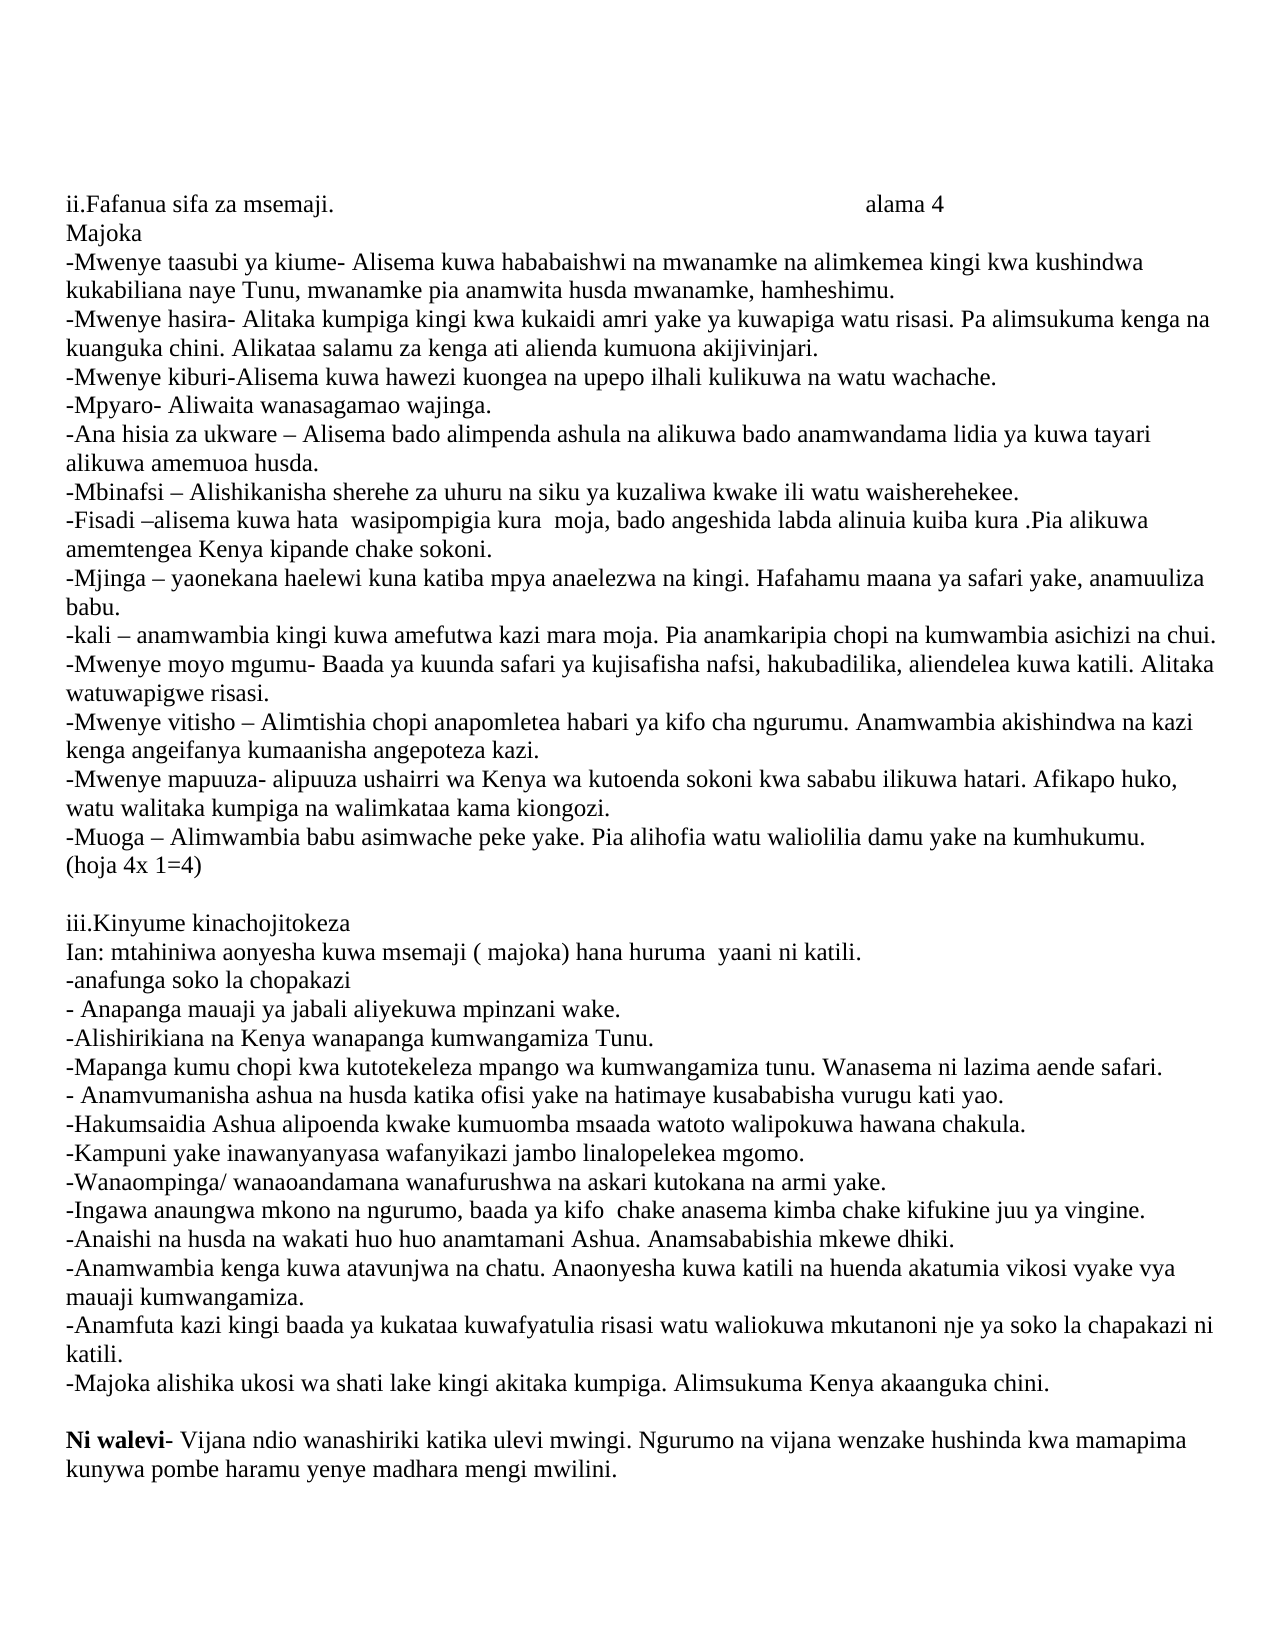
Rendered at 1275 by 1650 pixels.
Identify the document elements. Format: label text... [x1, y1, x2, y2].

text -anafunga soko la chopakazi [66, 966, 1228, 994]
text -Mwenye moyo mgumu- Baada ya kuunda safari ya kujisafisha nafsi, hakubadilika, aliendelea kuwa katili. Alitaka watuwapigwe risasi. [66, 649, 1228, 707]
text -Mapanga kumu chopi kwa kutotekeleza mpango wa kumwangamiza tunu. Wanasema ni lazima aende safari. [66, 1052, 1228, 1081]
text iii.Kinyume kinachojitokeza [66, 908, 1228, 937]
text -Ingawa anaungwa mkono na ngurumo, baada ya kifo chake anasema kimba chake kifukine juu ya vingine. [66, 1196, 1228, 1224]
text -Mwenye kiburi-Alisema kuwa hawezi kuongea na upepo ilhali kulikuwa na watu wachache. [66, 362, 1228, 391]
text -Fisadi –alisema kuwa hata wasipompigia kura moja, bado angeshida labda alinuia kuiba kura .Pia alikuwa amemtengea Kenya kipande chake sokoni. [66, 506, 1228, 563]
text - Anapanga mauaji ya jabali aliyekuwa mpinzani wake. [66, 994, 1228, 1023]
text -Mbinafsi – Alishikanisha sherehe za uhuru na siku ya kuzaliwa kwake ili watu waisherehekee. [66, 477, 1228, 506]
text -Anamwambia kenga kuwa atavunjwa na chatu. Anaonyesha kuwa katili na huenda akatumia vikosi vyake vya mauaji kumwangamiza. [66, 1253, 1228, 1311]
text -Ana hisia za ukware – Alisema bado alimpenda ashula na alikuwa bado anamwandama lidia ya kuwa tayari alikuwa amemuoa husda. [66, 419, 1228, 477]
text -Hakumsaidia Ashua alipoenda kwake kumuomba msaada watoto walipokuwa hawana chakula. [66, 1109, 1228, 1138]
text -Muoga – Alimwambia babu asimwache peke yake. Pia alihofia watu waliolilia damu yake na kumhukumu. (hoja 4x 1=4) [66, 822, 1228, 879]
text -Mpyaro- Aliwaita wanasagamao wajinga. [66, 391, 1228, 419]
text -Mwenye taasubi ya kiume- Alisema kuwa hababaishwi na mwanamke na alimkemea kingi kwa kushindwa kukabiliana naye Tunu, mwanamke pia anamwita husda mwanamke, hamheshimu. [66, 247, 1228, 304]
text -Majoka alishika ukosi wa shati lake kingi akitaka kumpiga. Alimsukuma Kenya akaanguka chini. [66, 1368, 1228, 1397]
text - Anamvumanisha ashua na husda katika ofisi yake na hatimaye kusababisha vurugu kati yao. [66, 1081, 1228, 1109]
text -Mwenye vitisho – Alimtishia chopi anapomletea habari ya kifo cha ngurumu. Anamwambia akishindwa na kazi kenga angeifanya kumaanisha angepoteza kazi. [66, 707, 1228, 764]
text -Mjinga – yaonekana haelewi kuna katiba mpya anaelezwa na kingi. Hafahamu maana ya safari yake, anamuuliza babu. [66, 563, 1228, 621]
text Ni walevi- Vijana ndio wanashiriki katika ulevi mwingi. Ngurumo na vijana wenzake hushinda kwa mamapima kunywa pombe haramu yenye madhara mengi mwilini. [66, 1426, 1228, 1483]
text -Anaishi na husda na wakati huo huo anamtamani Ashua. Anamsababishia mkewe dhiki. [66, 1224, 1228, 1253]
text -Kampuni yake inawanyanyasa wafanyikazi jambo linalopelekea mgomo. [66, 1138, 1228, 1167]
text Ian: mtahiniwa aonyesha kuwa msemaji ( majoka) hana huruma yaani ni katili. [66, 937, 1228, 966]
text -Mwenye mapuuza- alipuuza ushairri wa Kenya wa kutoenda sokoni kwa sababu ilikuwa hatari. Afikapo huko, watu walitaka kumpiga na walimkataa kama kiongozi. [66, 764, 1228, 822]
text Majoka [66, 218, 1228, 247]
text -kali – anamwambia kingi kuwa amefutwa kazi mara moja. Pia anamkaripia chopi na kumwambia asichizi na chui. [66, 621, 1228, 649]
text -Wanaompinga/ wanaoandamana wanafurushwa na askari kutokana na armi yake. [66, 1167, 1228, 1196]
text -Mwenye hasira- Alitaka kumpiga kingi kwa kukaidi amri yake ya kuwapiga watu risasi. Pa alimsukuma kenga na kuanguka chini. Alikataa salamu za kenga ati alienda kumuona akijivinjari. [66, 304, 1228, 362]
text ii.Fafanua sifa za msemaji. alama 4 [66, 189, 1228, 218]
text -Anamfuta kazi kingi baada ya kukataa kuwafyatulia risasi watu waliokuwa mkutanoni nje ya soko la chapakazi ni katili. [66, 1311, 1228, 1368]
text -Alishirikiana na Kenya wanapanga kumwangamiza Tunu. [66, 1023, 1228, 1052]
